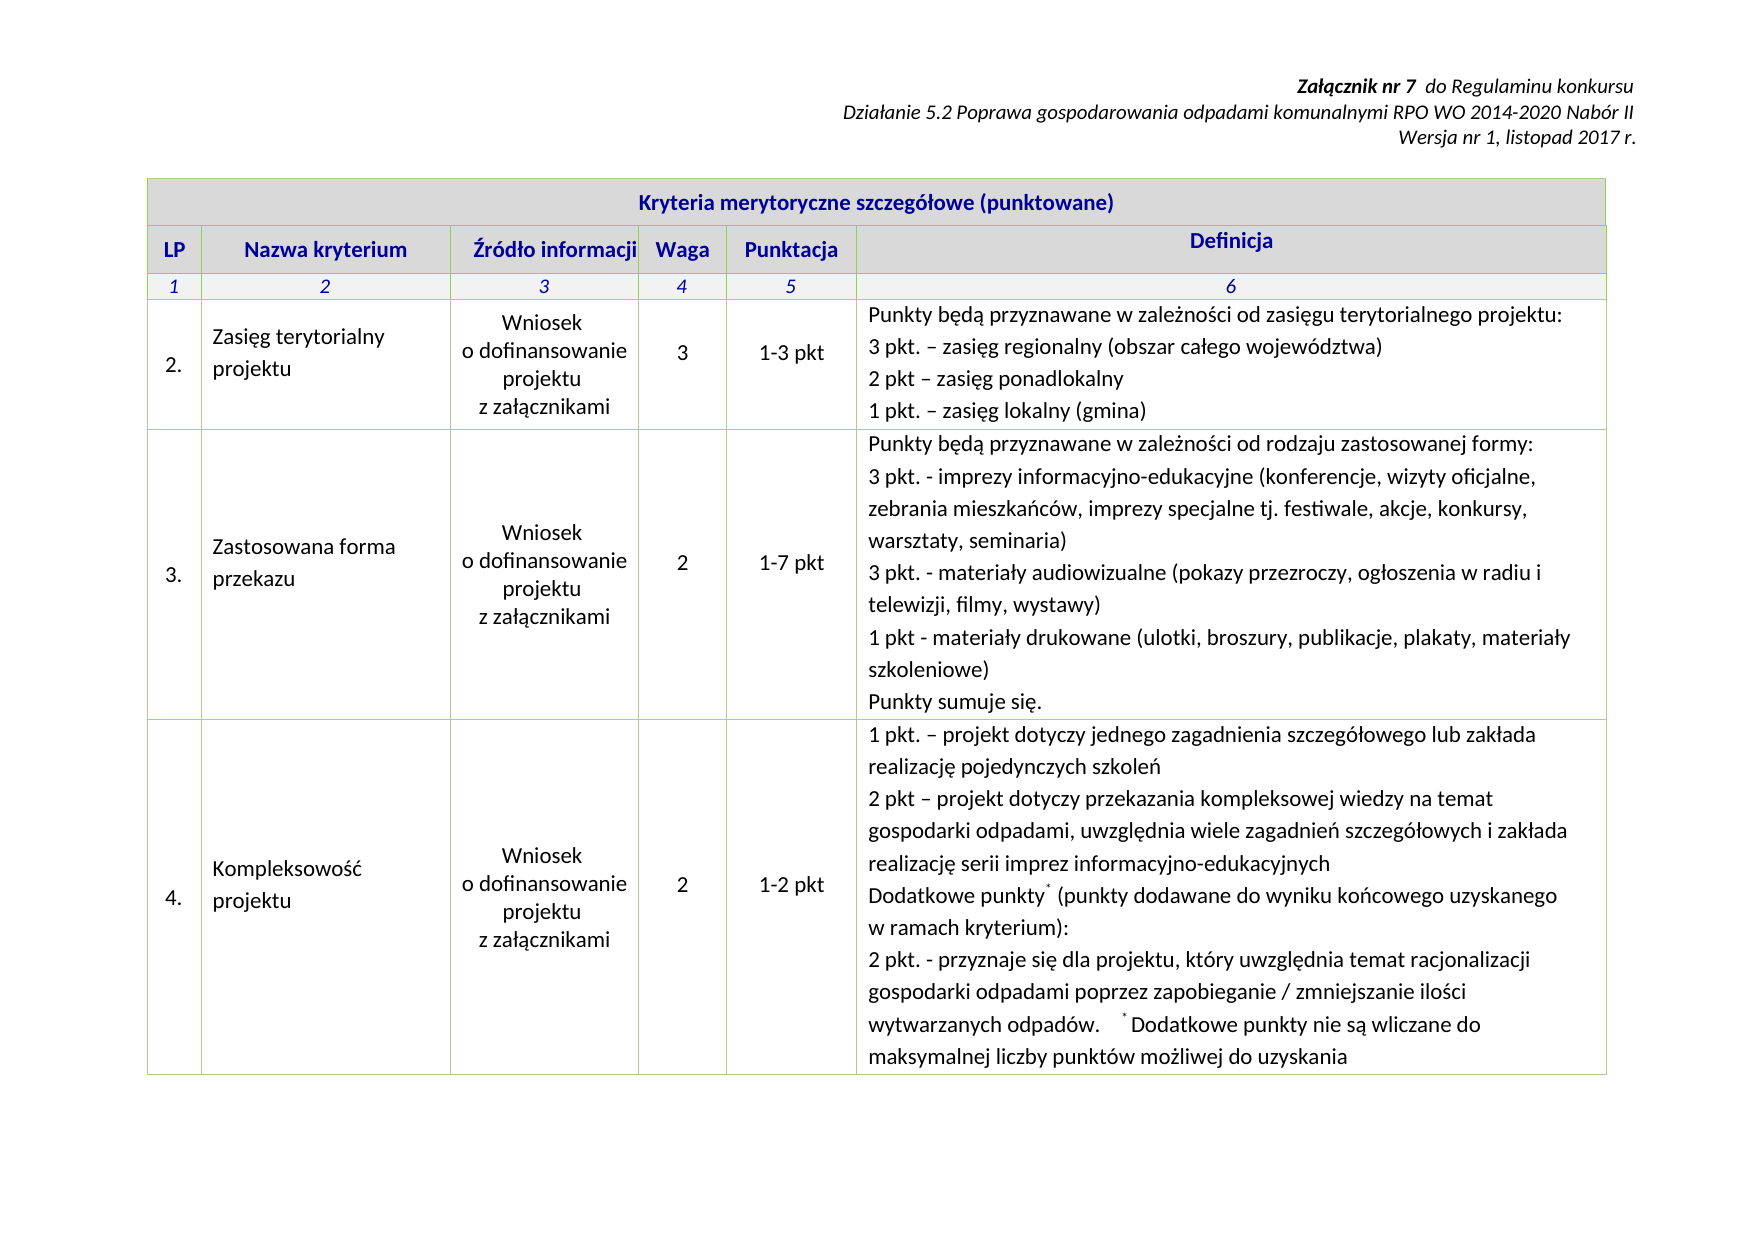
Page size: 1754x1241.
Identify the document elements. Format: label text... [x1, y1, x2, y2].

table_cell 3 [451, 274, 638, 299]
table_cell 2 [202, 274, 450, 299]
table_cell [148, 430, 201, 719]
table_cell 1-2 pkt [727, 720, 856, 1074]
table_cell 2 [639, 720, 726, 1074]
table_cell Źródło informacji [451, 226, 638, 273]
table_cell 1 pkt. – projekt dotyczy jednego zagadnienia szczegółowego lub zakłada realizację pojedynczych szkoleń 2 pkt – projekt dotyczy przekazania kompleksowej wiedzy na temat gospodarki odpadami, uwzględnia wiele zagadnień szczegółowych i zakłada realizację serii imprez informacyjno-edukacyjnych Dodatkowe punkty* (punkty dodawane do wyniku końcowego uzyskanego w ramach kryterium): 2 pkt. - przyznaje się dla projektu, który uwzględnia temat racjonalizacji gospodarki odpadami poprzez zapobieganie / zmniejszanie ilości wytwarzanych odpadów. * Dodatkowe punkty nie są wliczane do maksymalnej liczby punktów możliwej do uzyskania [857, 720, 1606, 1074]
table_cell Zasięg terytorialny projektu [202, 300, 450, 428]
table_cell Kompleksowość projektu [202, 720, 450, 1074]
table_cell Definicja [857, 226, 1606, 273]
table_cell 1-7 pkt [727, 430, 856, 719]
table_cell Zastosowana forma przekazu [202, 430, 450, 719]
table_cell Punktacja [727, 226, 856, 273]
table_cell 1-3 pkt [727, 300, 856, 428]
table_cell 6 [857, 274, 1606, 299]
table_cell Wniosek o dofinansowanie projektu z załącznikami [451, 430, 638, 719]
table_cell Kryteria merytoryczne szczegółowe (punktowane) [148, 179, 1605, 225]
table_cell [148, 720, 201, 1074]
table_cell 2 [639, 430, 726, 719]
table_cell 5 [727, 274, 856, 299]
table_cell Waga [639, 226, 726, 273]
table_cell 1 [148, 274, 201, 299]
table_cell Nazwa kryterium [202, 226, 450, 273]
table_cell LP [148, 226, 201, 273]
table_cell 4 [639, 274, 726, 299]
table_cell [451, 720, 638, 1074]
table_cell Punkty będą przyznawane w zależności od rodzaju zastosowanej formy: 3 pkt. - imprezy informacyjno-edukacyjne (konferencje, wizyty oficjalne, zebrania mieszkańców, imprezy specjalne tj. festiwale, akcje, konkursy, warsztaty, seminaria) 3 pkt. - materiały audiowizualne (pokazy przezroczy, ogłoszenia w radiu i telewizji, filmy, wystawy) 1 pkt - materiały drukowane (ulotki, broszury, publikacje, plakaty, materiały szkoleniowe) Punkty sumuje się. [857, 430, 1606, 719]
table_cell [148, 300, 201, 428]
table_cell 3 [639, 300, 726, 428]
table_cell Punkty będą przyznawane w zależności od zasięgu terytorialnego projektu: 3 pkt. – zasięg regionalny (obszar całego województwa) 2 pkt – zasięg ponadlokalny 1 pkt. – zasięg lokalny (gmina) [857, 300, 1606, 428]
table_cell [451, 300, 638, 428]
